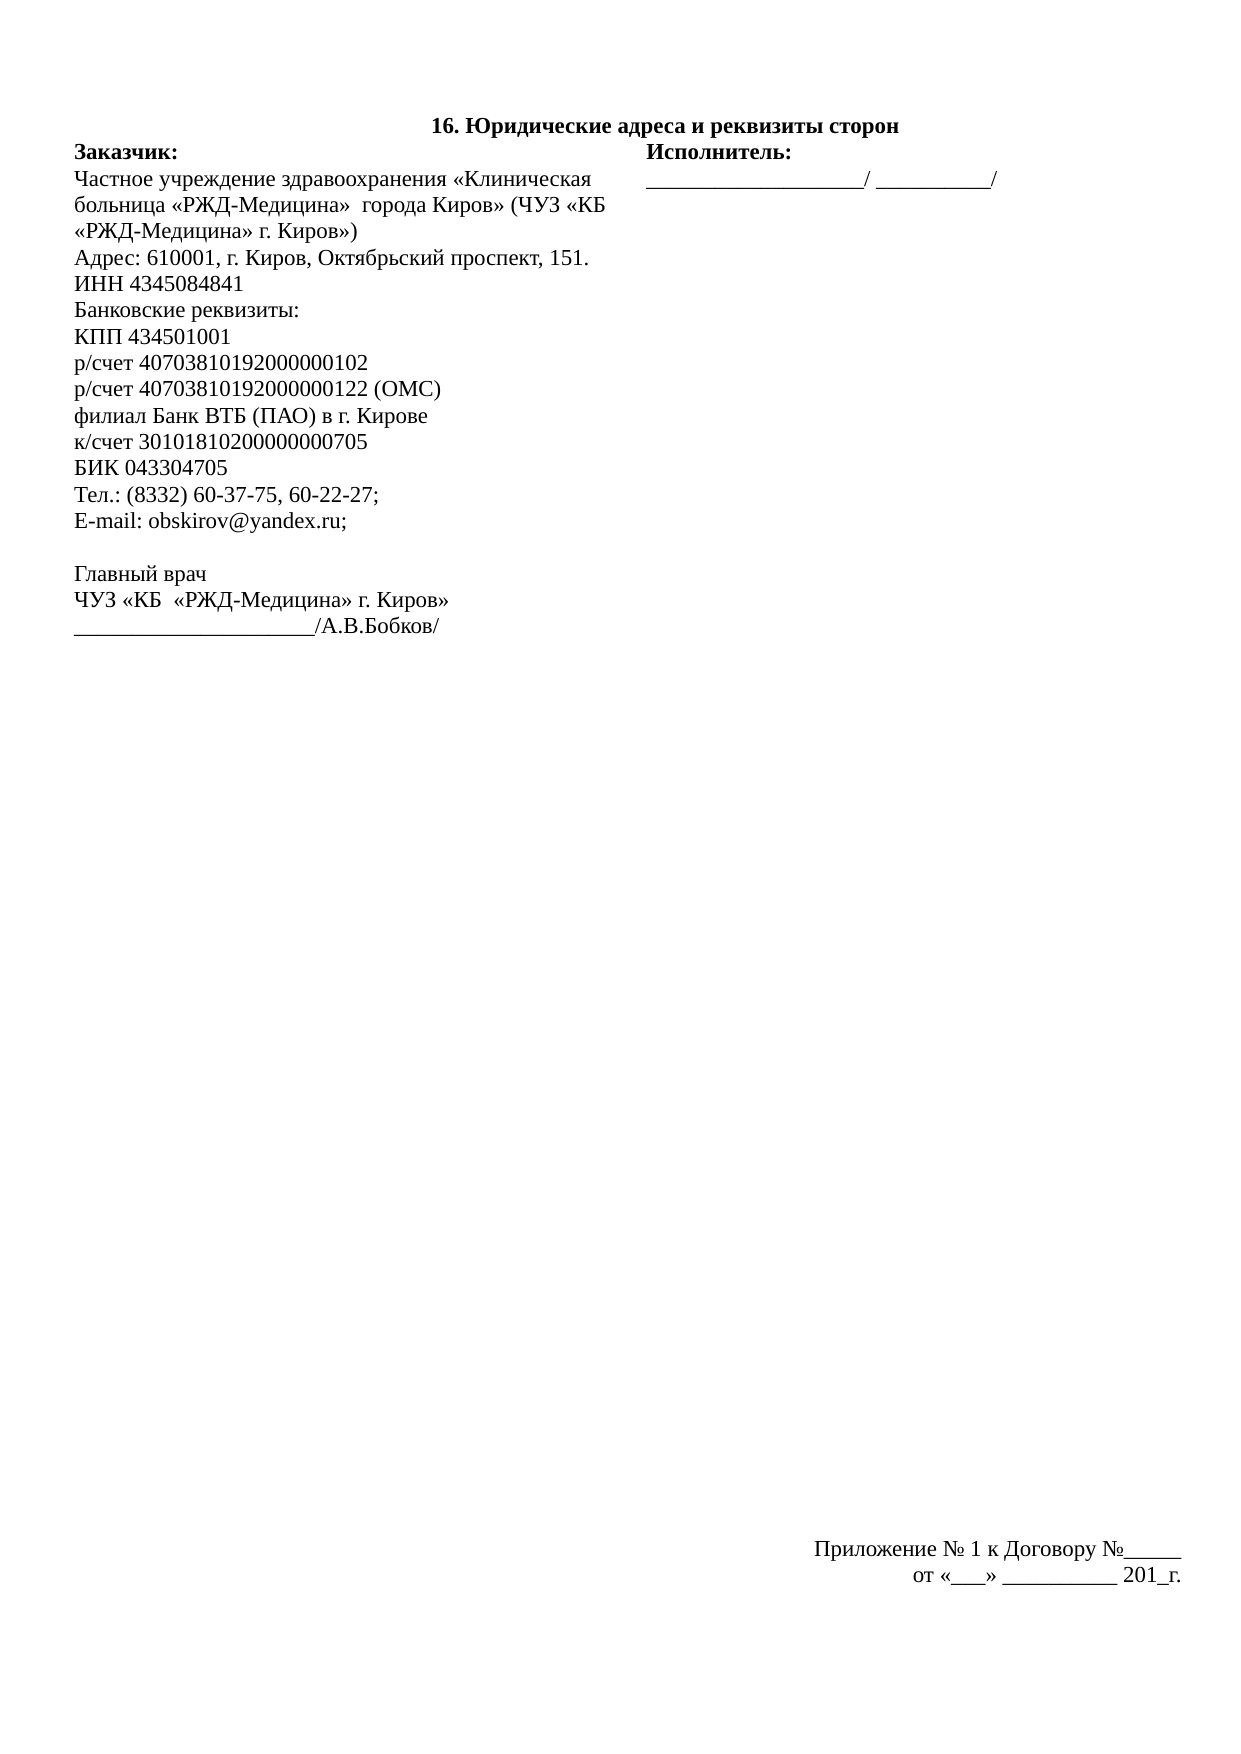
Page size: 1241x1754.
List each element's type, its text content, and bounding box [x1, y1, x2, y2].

text от «___» __________ 201_г. [74, 1561, 1181, 1588]
table_header Исполнитель: ___________________/ __________/ [635, 138, 1137, 639]
text Приложение № 1 к Договору №_____ [74, 1535, 1181, 1561]
table_header Заказчик: Частное учреждение здравоохранения «Клиническая больница «РЖД-Медицина» города Киров» (ЧУЗ «КБ «РЖД-Медицина» г. Киров») Адрес: 610001, г. Киров, Октябрьский проспект, 151. ИНН 4345084841 Банковские реквизиты: КПП 434501001 р/счет 40703810192000000102 р/счет 40703810192000000122 (ОМС) филиал Банк ВТБ (ПАО) в г. Кирове к/счет 30101810200000000705 БИК 043304705 Тел.: (8332) 60-37-75, 60-22-27; E-mail: obskirov@yandex.ru; Главный врач ЧУЗ «КБ «РЖД-Медицина» г. Киров» _____________________/А.В.Бобков/ [63, 138, 635, 639]
subtitle 16. Юридические адреса и реквизиты сторон [149, 112, 1181, 138]
